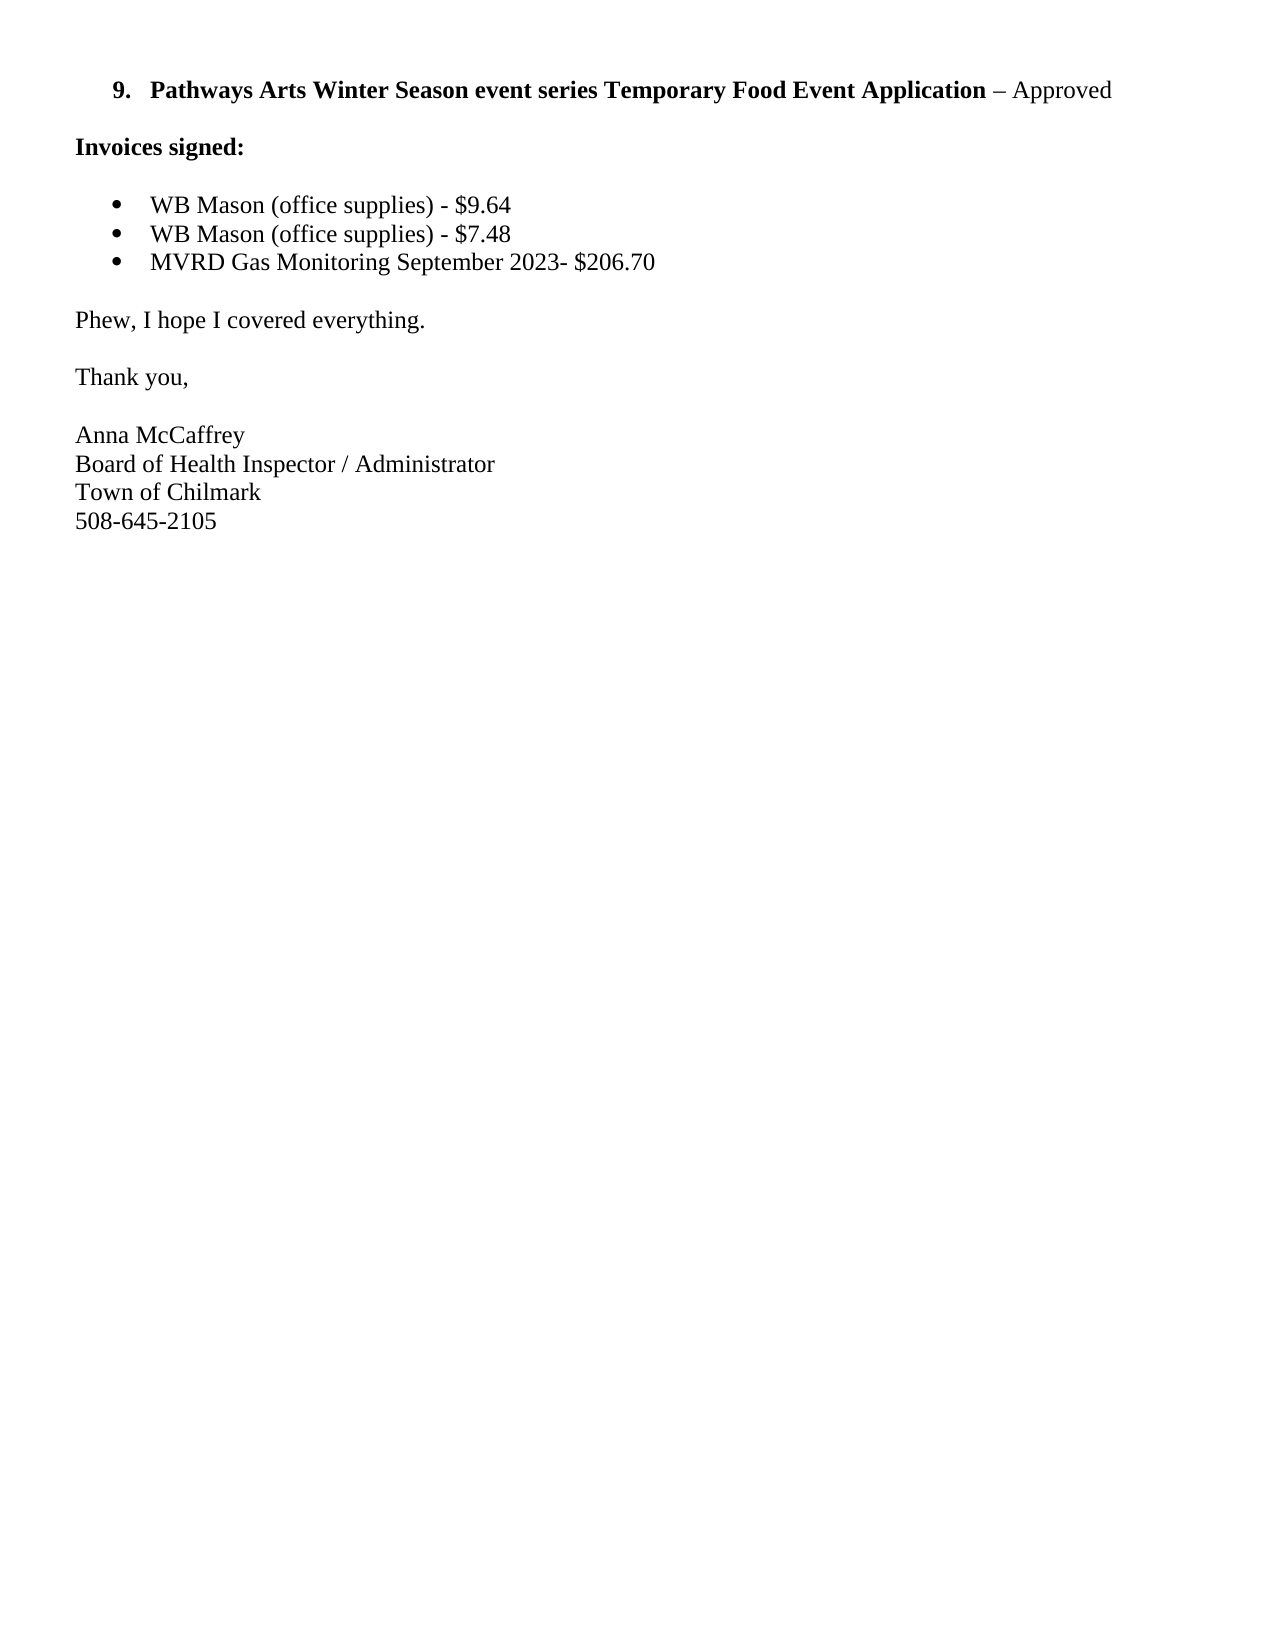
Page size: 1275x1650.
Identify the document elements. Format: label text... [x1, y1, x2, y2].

list MVRD Gas Monitoring September 2023- $206.70 [112, 247, 1200, 276]
text Thank you, [75, 362, 1200, 391]
list WB Mason (office supplies) - $7.48 [112, 219, 1200, 247]
list WB Mason (office supplies) - $9.64 [112, 190, 1200, 219]
list Pathways Arts Winter Season event series Temporary Food Event Application – Approved [112, 75, 1200, 104]
text 508-645-2105 [75, 506, 1200, 535]
text Town of Chilmark [75, 477, 1200, 506]
text Board of Health Inspector / Administrator [75, 449, 1200, 477]
text Invoices signed: [75, 132, 1200, 161]
text Phew, I hope I covered everything. [75, 305, 1200, 334]
text Anna McCaffrey [75, 420, 1200, 449]
